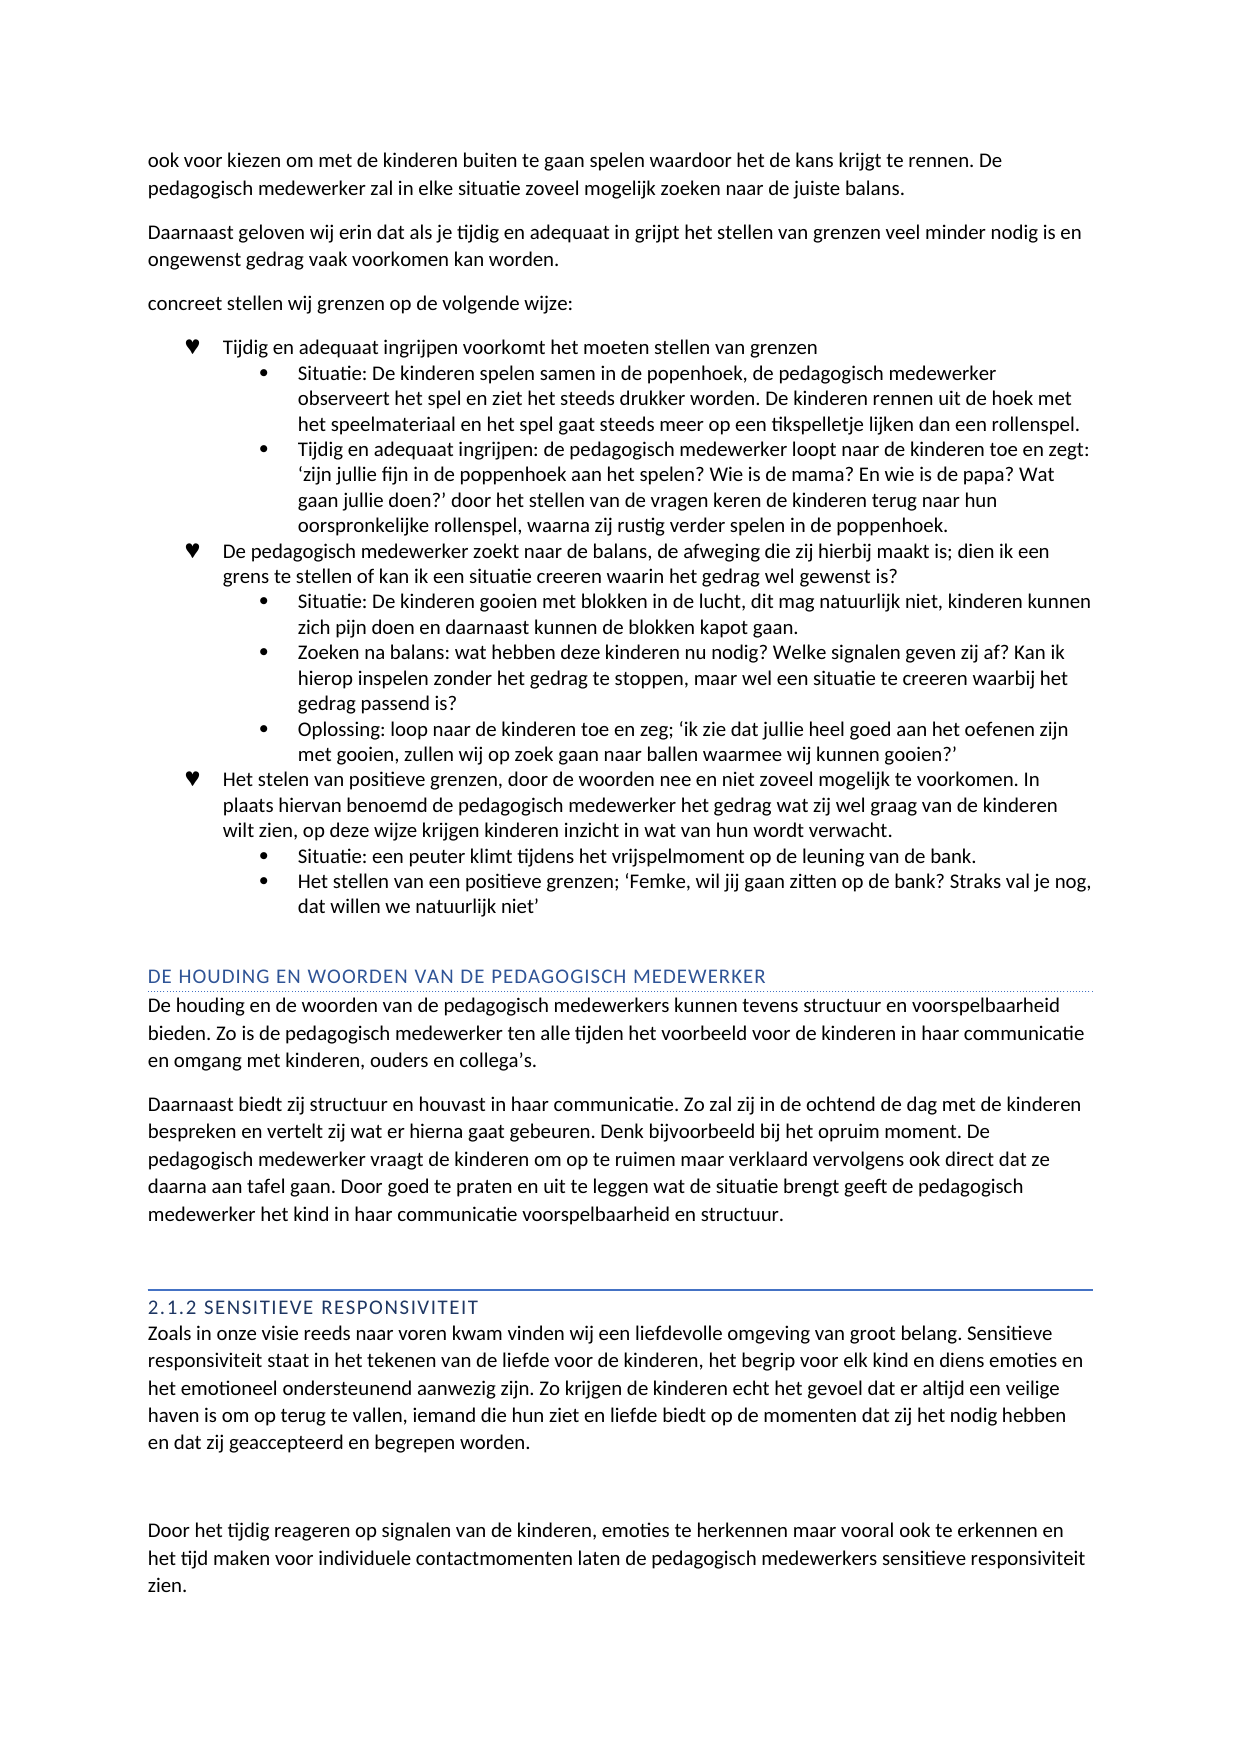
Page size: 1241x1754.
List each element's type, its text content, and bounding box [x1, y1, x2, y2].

list De pedagogisch medewerker zoekt naar de balans, de afweging die zij hierbij maakt is; dien ik een grens te stellen of kan ik een situatie creeren waarin het gedrag wel gewenst is? [185, 538, 1093, 589]
text concreet stellen wij grenzen op de volgende wijze: [148, 291, 1093, 316]
list Zoeken na balans: wat hebben deze kinderen nu nodig? Welke signalen geven zij af? Kan ik hierop inspelen zonder het gedrag te stoppen, maar wel een situatie te creeren waarbij het gedrag passend is? [260, 639, 1093, 716]
list Tijdig en adequaat ingrijpen voorkomt het moeten stellen van grenzen [185, 334, 1093, 360]
text Door het tijdig reageren op signalen van de kinderen, emoties te herkennen maar vooral ook te erkennen en het tijd maken voor individuele contactmomenten laten de pedagogisch medewerkers sensitieve responsiviteit zien. [148, 1518, 1093, 1598]
list Situatie: De kinderen gooien met blokken in de lucht, dit mag natuurlijk niet, kinderen kunnen zich pijn doen en daarnaast kunnen de blokken kapot gaan. [260, 589, 1093, 639]
list Situatie: een peuter klimt tijdens het vrijspelmoment op de leuning van de bank. [260, 843, 1093, 868]
list Het stellen van een positieve grenzen; ‘Femke, wil jij gaan zitten op de bank? Straks val je nog, dat willen we natuurlijk niet’ [260, 868, 1093, 919]
subtitle 2.1.2 Sensitieve responsiviteit [148, 1291, 1093, 1320]
text De houding en de woorden van de pedagogisch medewerkers kunnen tevens structuur en voorspelbaarheid bieden. Zo is de pedagogisch medewerker ten alle tijden het voorbeeld voor de kinderen in haar communicatie en omgang met kinderen, ouders en collega’s. [148, 992, 1093, 1072]
list Tijdig en adequaat ingrijpen: de pedagogisch medewerker loopt naar de kinderen toe en zegt: ‘zijn jullie fijn in de poppenhoek aan het spelen? Wie is de mama? En wie is de papa? Wat gaan jullie doen?’ door het stellen van de vragen keren de kinderen terug naar hun oorspronkelijke rollenspel, waarna zij rustig verder spelen in de poppenhoek. [260, 436, 1093, 538]
list Situatie: De kinderen spelen samen in de popenhoek, de pedagogisch medewerker observeert het spel en ziet het steeds drukker worden. De kinderen rennen uit de hoek met het speelmateriaal en het spel gaat steeds meer op een tikspelletje lijken dan een rollenspel. [260, 360, 1093, 436]
text Daarnaast geloven wij erin dat als je tijdig en adequaat in grijpt het stellen van grenzen veel minder nodig is en ongewenst gedrag vaak voorkomen kan worden. [148, 219, 1093, 272]
text Daarnaast biedt zij structuur en houvast in haar communicatie. Zo zal zij in de ochtend de dag met de kinderen bespreken en vertelt zij wat er hierna gaat gebeuren. Denk bijvoorbeeld bij het opruim moment. De pedagogisch medewerker vraagt de kinderen om op te ruimen maar verklaard vervolgens ook direct dat ze daarna aan tafel gaan. Door goed te praten en uit te leggen wat de situatie brengt geeft de pedagogisch medewerker het kind in haar communicatie voorspelbaarheid en structuur. [148, 1091, 1093, 1226]
list Het stelen van positieve grenzen, door de woorden nee en niet zoveel mogelijk te voorkomen. In plaats hiervan benoemd de pedagogisch medewerker het gedrag wat zij wel graag van de kinderen wilt zien, op deze wijze krijgen kinderen inzicht in wat van hun wordt verwacht. [185, 767, 1093, 843]
subtitle De houding en woorden van de pedagogisch medewerker [148, 963, 1093, 992]
list Oplossing: loop naar de kinderen toe en zeg; ‘ik zie dat jullie heel goed aan het oefenen zijn met gooien, zullen wij op zoek gaan naar ballen waarmee wij kunnen gooien?’ [260, 716, 1093, 767]
text Zoals in onze visie reeds naar voren kwam vinden wij een liefdevolle omgeving van groot belang. Sensitieve responsiviteit staat in het tekenen van de liefde voor de kinderen, het begrip voor elk kind en diens emoties en het emotioneel ondersteunend aanwezig zijn. Zo krijgen de kinderen echt het gevoel dat er altijd een veilige haven is om op terug te vallen, iemand die hun ziet en liefde biedt op de momenten dat zij het nodig hebben en dat zij geaccepteerd en begrepen worden. [148, 1320, 1093, 1455]
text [148, 148, 1093, 200]
